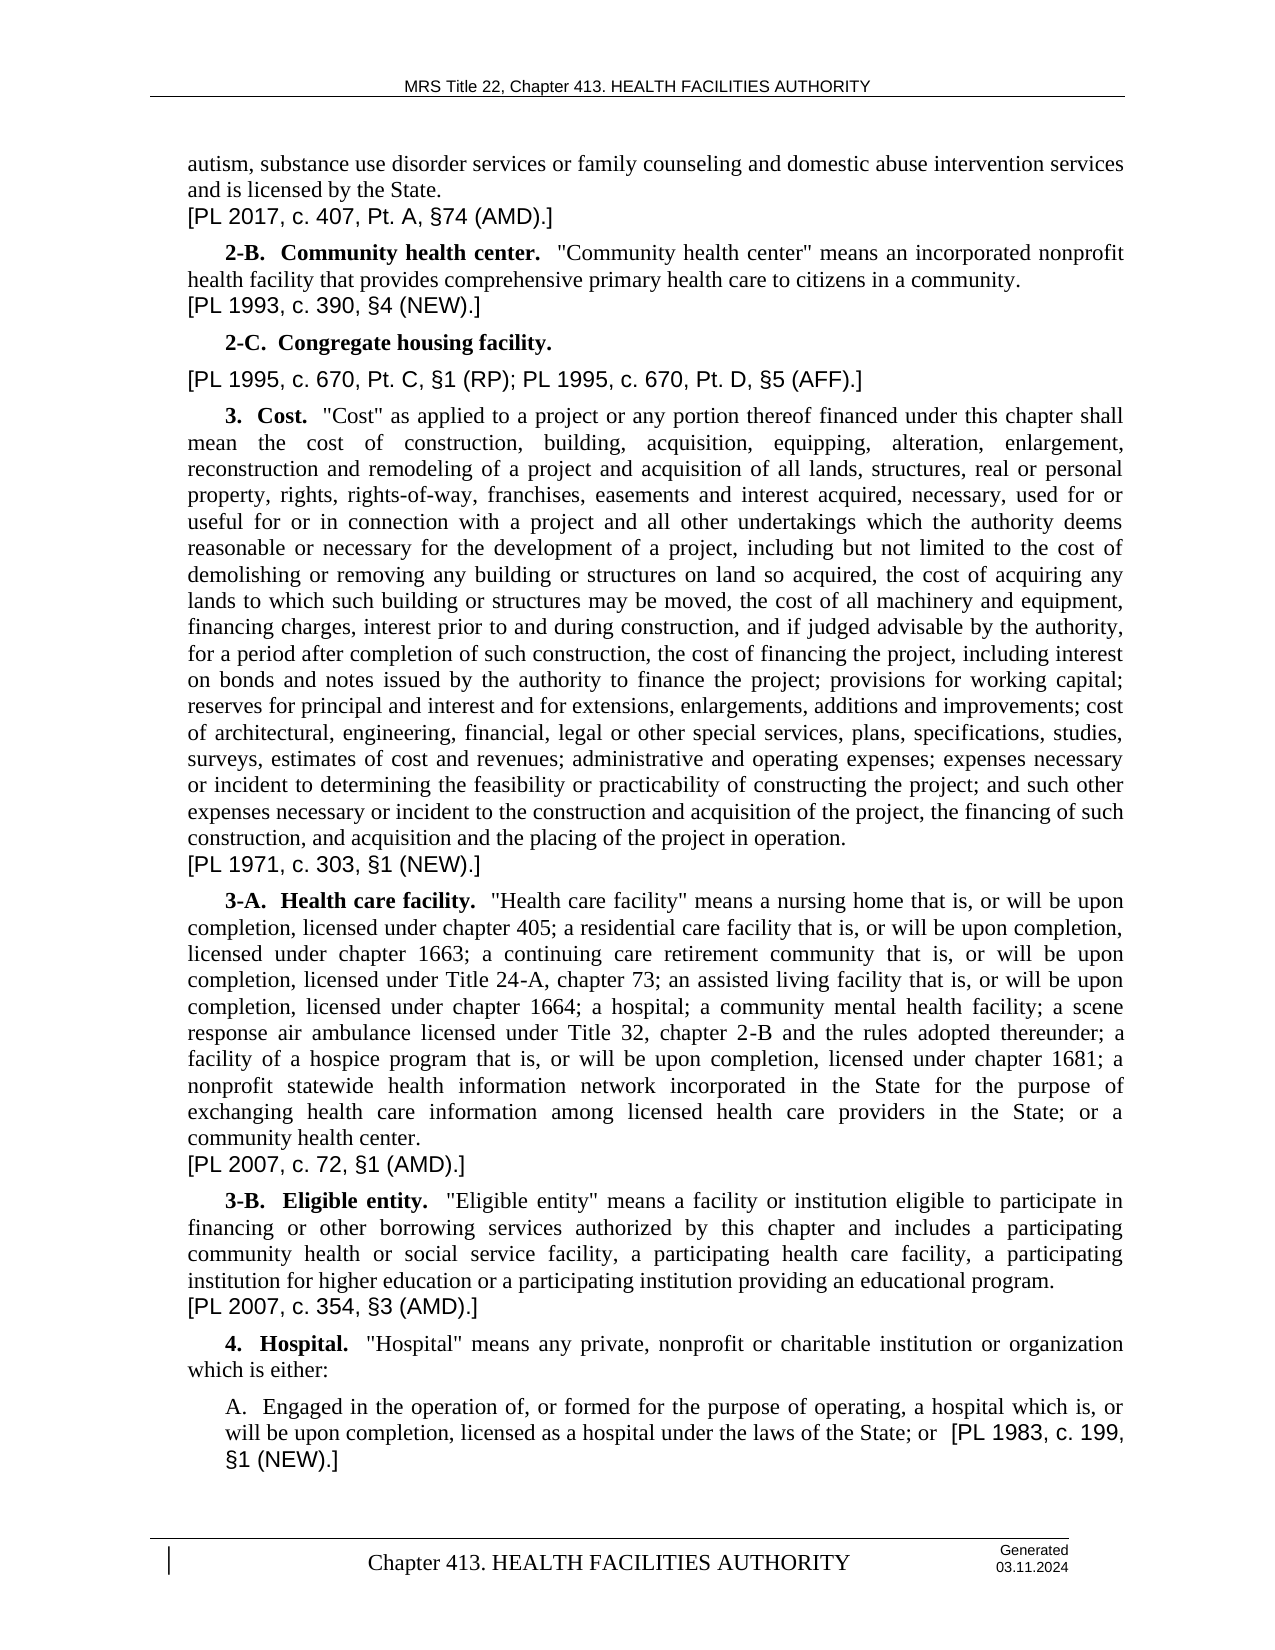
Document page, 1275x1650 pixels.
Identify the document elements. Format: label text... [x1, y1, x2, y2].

text 4. Hospital. "Hospital" means any private, nonprofit or charitable institution or organization which is either: [187, 1330, 1125, 1382]
text [PL 1971, c. 303, §1 (NEW).] [187, 851, 1125, 877]
text [PL 1993, c. 390, §4 (NEW).] [187, 292, 1125, 318]
text A. Engaged in the operation of, or formed for the purpose of operating, a hospital which is, or will be upon completion, licensed as a hospital under the laws of the State; or [PL 1983, c. 199, §1 (NEW).] [225, 1393, 1125, 1472]
text 3-A. Health care facility. "Health care facility" means a nursing home that is, or will be upon completion, licensed under chapter 405; a residential care facility that is, or will be upon completion, licensed under chapter 1663; a continuing care retirement community that is, or will be upon completion, licensed under Title 24‑A, chapter 73; an assisted living facility that is, or will be upon completion, licensed under chapter 1664; a hospital; a community mental health facility; a scene response air ambulance licensed under Title 32, chapter 2‑B and the rules adopted thereunder; a facility of a hospice program that is, or will be upon completion, licensed under chapter 1681; a nonprofit statewide health information network incorporated in the State for the purpose of exchanging health care information among licensed health care providers in the State; or a community health center. [187, 887, 1125, 1151]
text [PL 2007, c. 72, §1 (AMD).] [187, 1151, 1125, 1177]
text 3-B. Eligible entity. "Eligible entity" means a facility or institution eligible to participate in financing or other borrowing services authorized by this chapter and includes a participating community health or social service facility, a participating health care facility, a participating institution for higher education or a participating institution providing an educational program. [187, 1188, 1125, 1293]
text [PL 1995, c. 670, Pt. C, §1 (RP); PL 1995, c. 670, Pt. D, §5 (AFF).] [187, 366, 1125, 392]
text [PL 2017, c. 407, Pt. A, §74 (AMD).] [187, 203, 1125, 229]
text 3. Cost. "Cost" as applied to a project or any portion thereof financed under this chapter shall mean the cost of construction, building, acquisition, equipping, alteration, enlargement, reconstruction and remodeling of a project and acquisition of all lands, structures, real or personal property, rights, rights-of-way, franchises, easements and interest acquired, necessary, used for or useful for or in connection with a project and all other undertakings which the authority deems reasonable or necessary for the development of a project, including but not limited to the cost of demolishing or removing any building or structures on land so acquired, the cost of acquiring any lands to which such building or structures may be moved, the cost of all machinery and equipment, financing charges, interest prior to and during construction, and if judged advisable by the authority, for a period after completion of such construction, the cost of financing the project, including interest on bonds and notes issued by the authority to finance the project; provisions for working capital; reserves for principal and interest and for extensions, enlargements, additions and improvements; cost of architectural, engineering, financial, legal or other special services, plans, specifications, studies, surveys, estimates of cost and revenues; administrative and operating expenses; expenses necessary or incident to determining the feasibility or practicability of constructing the project; and such other expenses necessary or incident to the construction and acquisition of the project, the financing of such construction, and acquisition and the placing of the project in operation. [187, 402, 1125, 851]
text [187, 150, 1125, 203]
text 2-C. Congregate housing facility. [187, 329, 1125, 355]
text [PL 2007, c. 354, §3 (AMD).] [187, 1293, 1125, 1319]
text 2-B. Community health center. "Community health center" means an incorporated nonprofit health facility that provides comprehensive primary health care to citizens in a community. [187, 239, 1125, 292]
